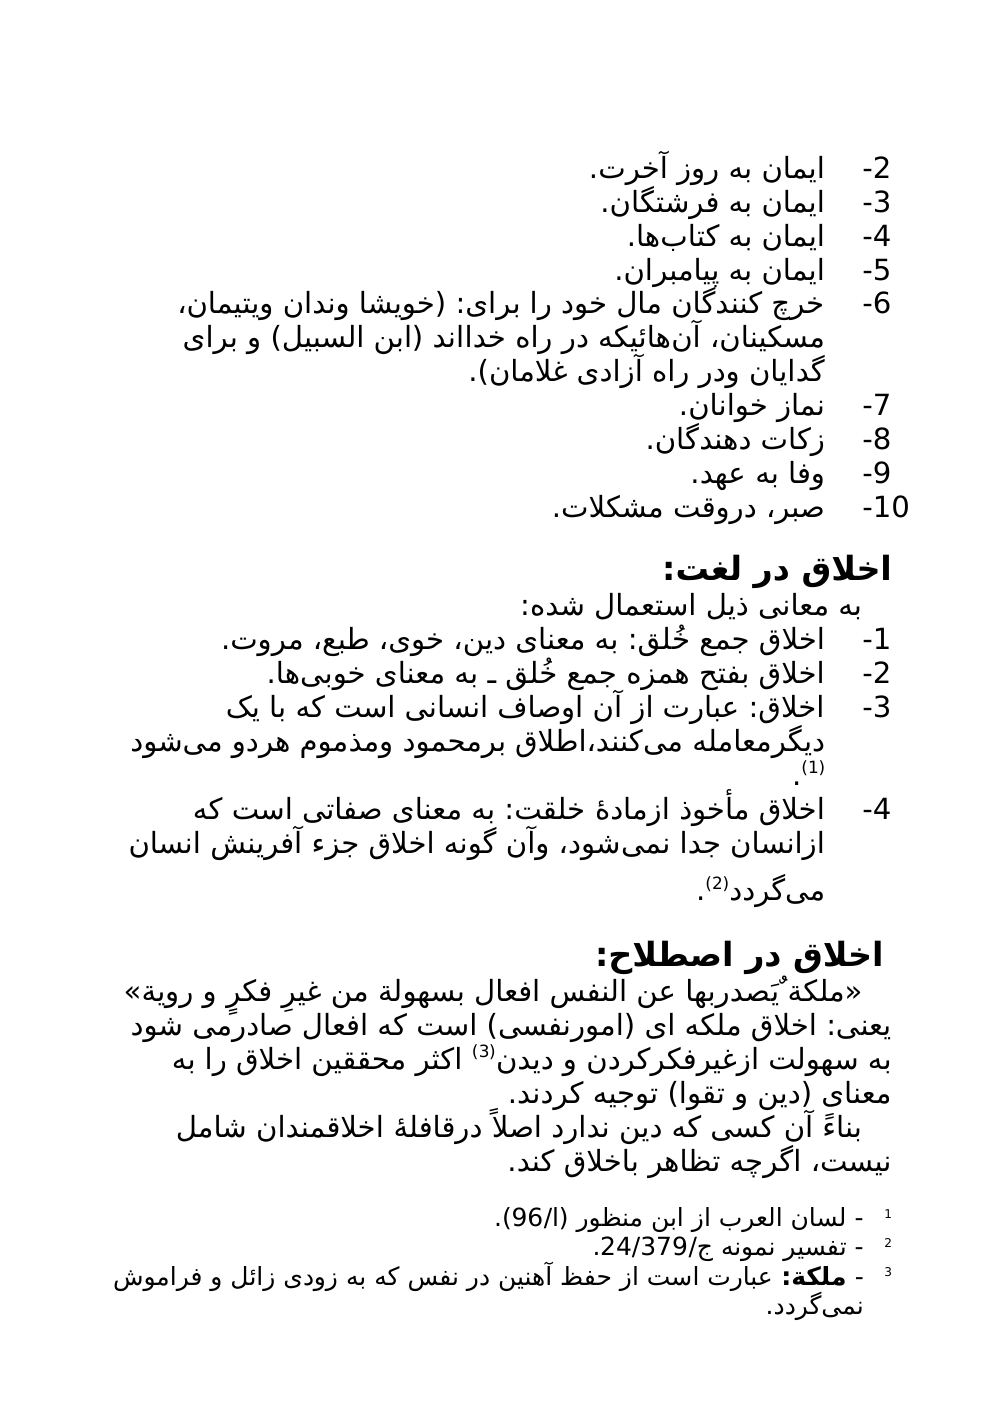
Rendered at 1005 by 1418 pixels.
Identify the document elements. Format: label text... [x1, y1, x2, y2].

list اخلاق بفتح همزه جمع خُلق ـ به معنای خوبی‌ها. [112, 656, 862, 690]
list وفا به عهد. [112, 457, 862, 491]
text اخلاق در اصطلاح: [112, 935, 892, 974]
list اخلاق مأخوذ ازمادۀ خلقت: به معنای صفاتی است که ازانسان جدا نمی‌شود، وآن گونه اخلاق جزء آفرینش انسان می‌گردد(). [112, 792, 862, 910]
list زکات دهندگان. [112, 423, 862, 457]
text بناءً آن کسی که دین ندارد اصلاً درقافلۀ اخلاقمندان شامل نیست، اگرچه تظاهر باخلاق کند. [112, 1110, 892, 1178]
list خرچ کنندگان مال خود را برای: (خویشا وندان ویتیمان، مسکینان، آن‌هائیکه در راه خدا‌اند (ابن السبیل) و برای گدایان ودر راه آزادی غلامان). [112, 287, 862, 389]
list ایمان به فرشتگان. [112, 185, 862, 219]
text به معانی ذیل استعمال شده: [112, 588, 892, 622]
list ایمان به روز آخرت. [112, 151, 862, 185]
list ایمان به پیامبران. [112, 253, 862, 287]
list اخلاق جمع خُلق: به معنای دین، خوی، طبع، مروت. [112, 622, 862, 656]
list ایمان به کتاب‌ها. [112, 219, 862, 253]
text «ملکة ٌیَصدربها عن النفس افعال بسهولة من غیرِ فکرٍ و رویة» یعنی: اخلاق ملکه ای (امورنفسی) است که افعال صادرمی شود به سهولت ازغیرفکرکردن و دیدن() اکثر محققین اخلاق را به معنای (دین و تقوا) توجیه کردند. [112, 974, 892, 1110]
list اخلاق: عبارت از آن اوصاف انسانی است که با یک دیگرمعامله می‌کنند،اطلاق برمحمود ومذموم هردو می‌شود (). [112, 690, 862, 792]
list صبر، دروقت مشکلات. [112, 491, 862, 524]
list نماز خوانان. [112, 389, 862, 423]
text اخلاق در لغت: [112, 549, 892, 588]
